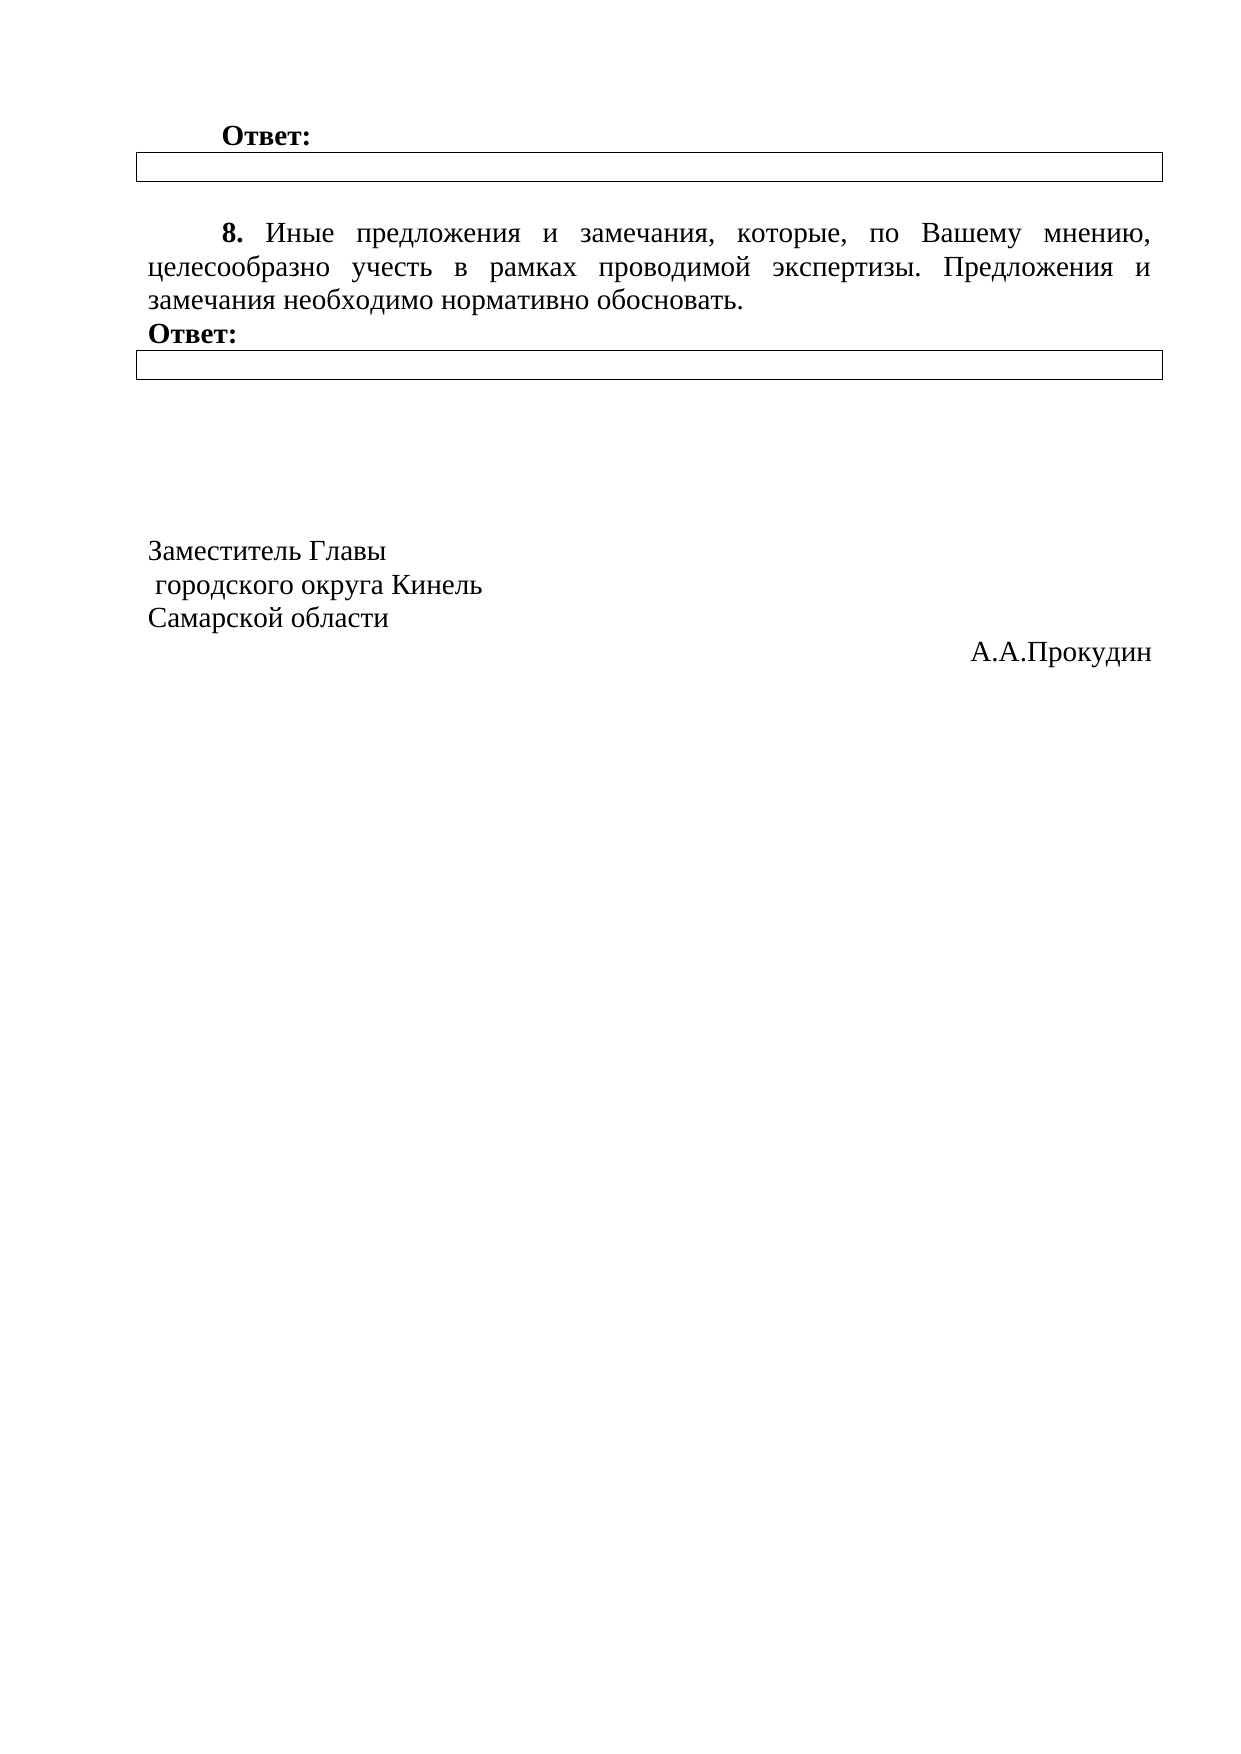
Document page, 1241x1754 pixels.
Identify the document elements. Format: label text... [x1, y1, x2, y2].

table_header А.А.Прокудин [841, 533, 1196, 667]
text Ответ: [148, 316, 1152, 349]
text 8. Иные предложения и замечания, которые, по Вашему мнению, целесообразно учесть в рамках проводимой экспертизы. Предложения и замечания необходимо нормативно обосновать. [148, 215, 1152, 316]
table_header [137, 351, 1162, 378]
table_header Заместитель Главы городского округа Кинель Самарской области [136, 533, 841, 667]
text Ответ: [148, 118, 1152, 152]
table_header [137, 153, 1162, 181]
